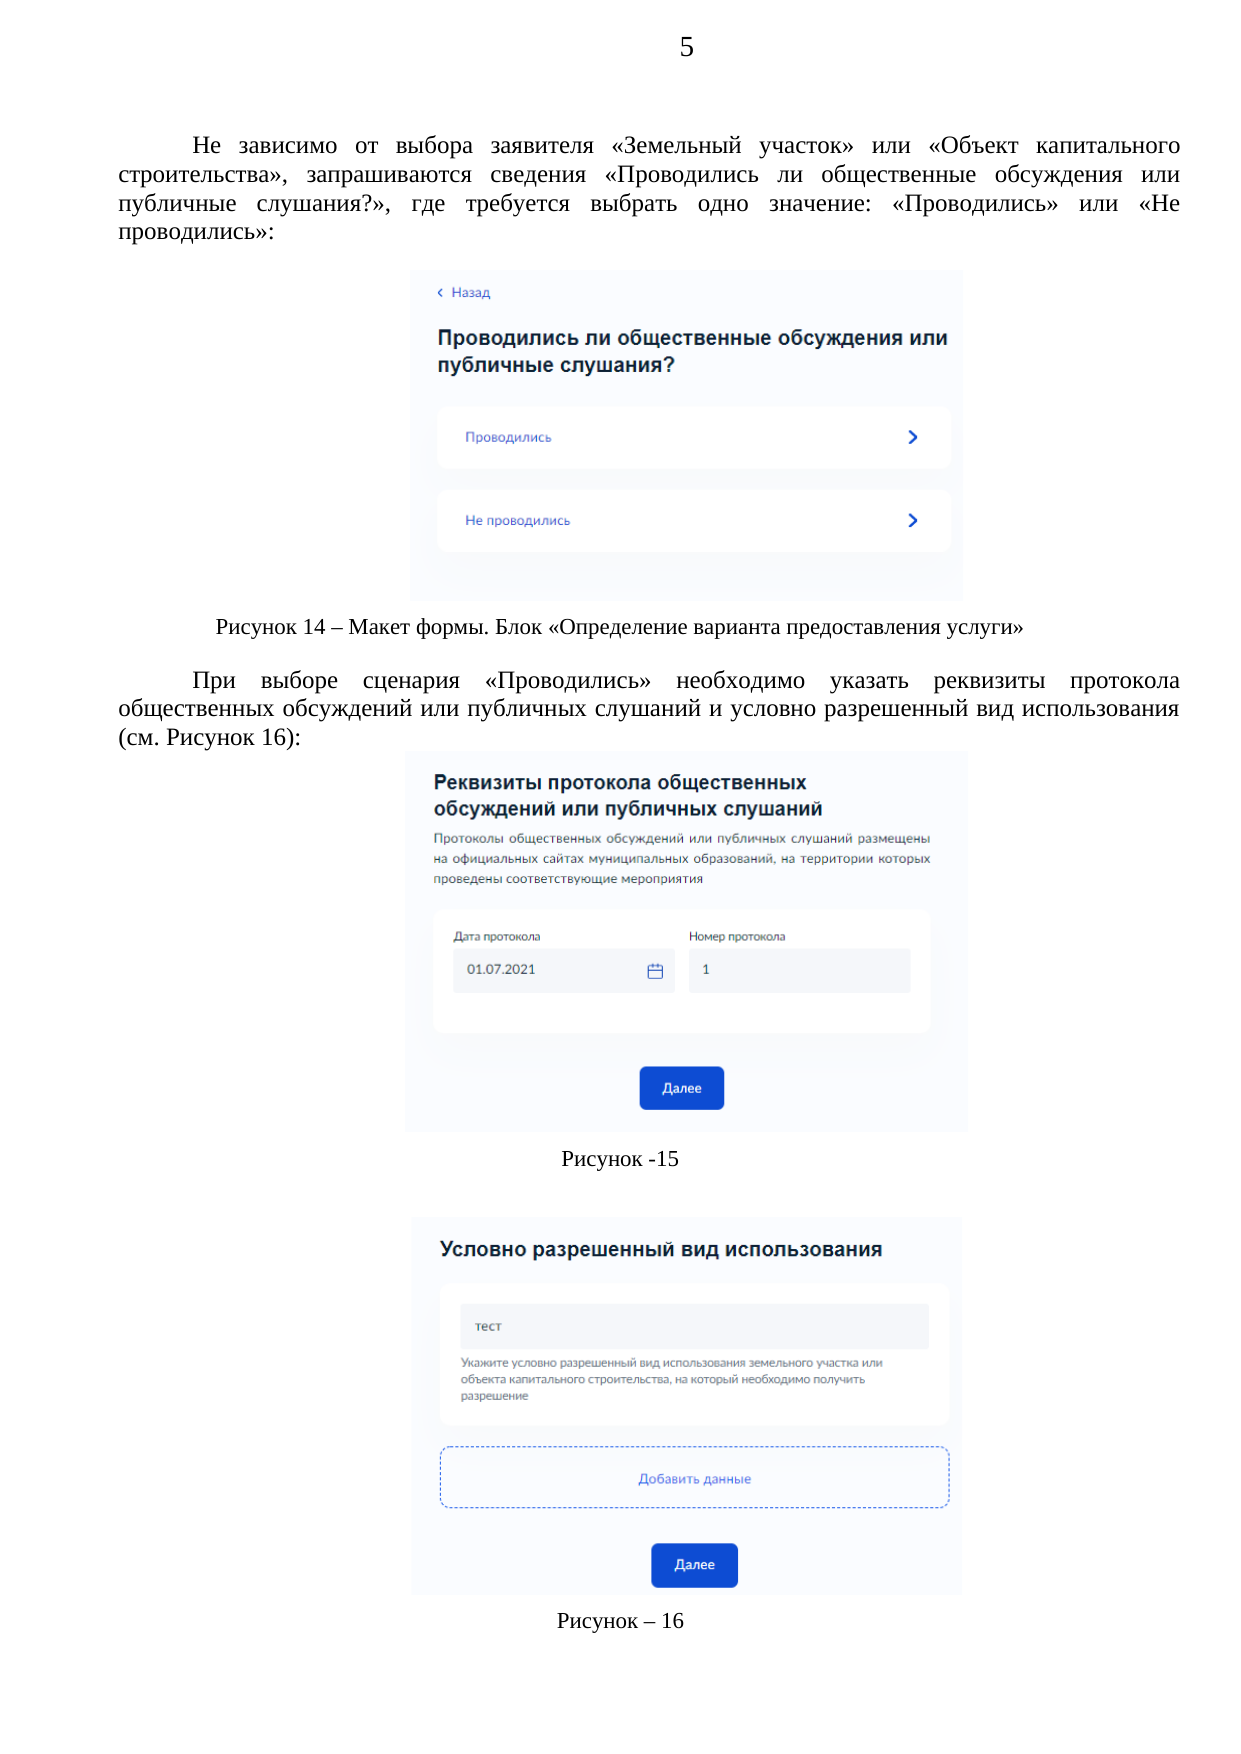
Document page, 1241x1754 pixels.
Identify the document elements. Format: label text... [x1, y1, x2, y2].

text Рисунок – 16 [118, 1607, 1122, 1634]
picture [405, 751, 969, 1132]
text При выборе сценария «Проводились» необходимо указать реквизиты протокола общественных обсуждений или публичных слушаний и условно разрешенный вид использования (см. Рисунок 16): [118, 665, 1181, 751]
picture [411, 1217, 963, 1595]
text Рисунок 14 – Макет формы. Блок «Определение варианта предоставления услуги» [118, 613, 1122, 640]
text Не зависимо от выбора заявителя «Земельный участок» или «Объект капитального строительства», запрашиваются сведения «Проводились ли общественные обсуждения или публичные слушания?», где требуется выбрать одно значение: «Проводились» или «Не проводились»: [118, 130, 1181, 245]
picture [410, 270, 964, 601]
text Рисунок -15 [118, 1144, 1122, 1171]
